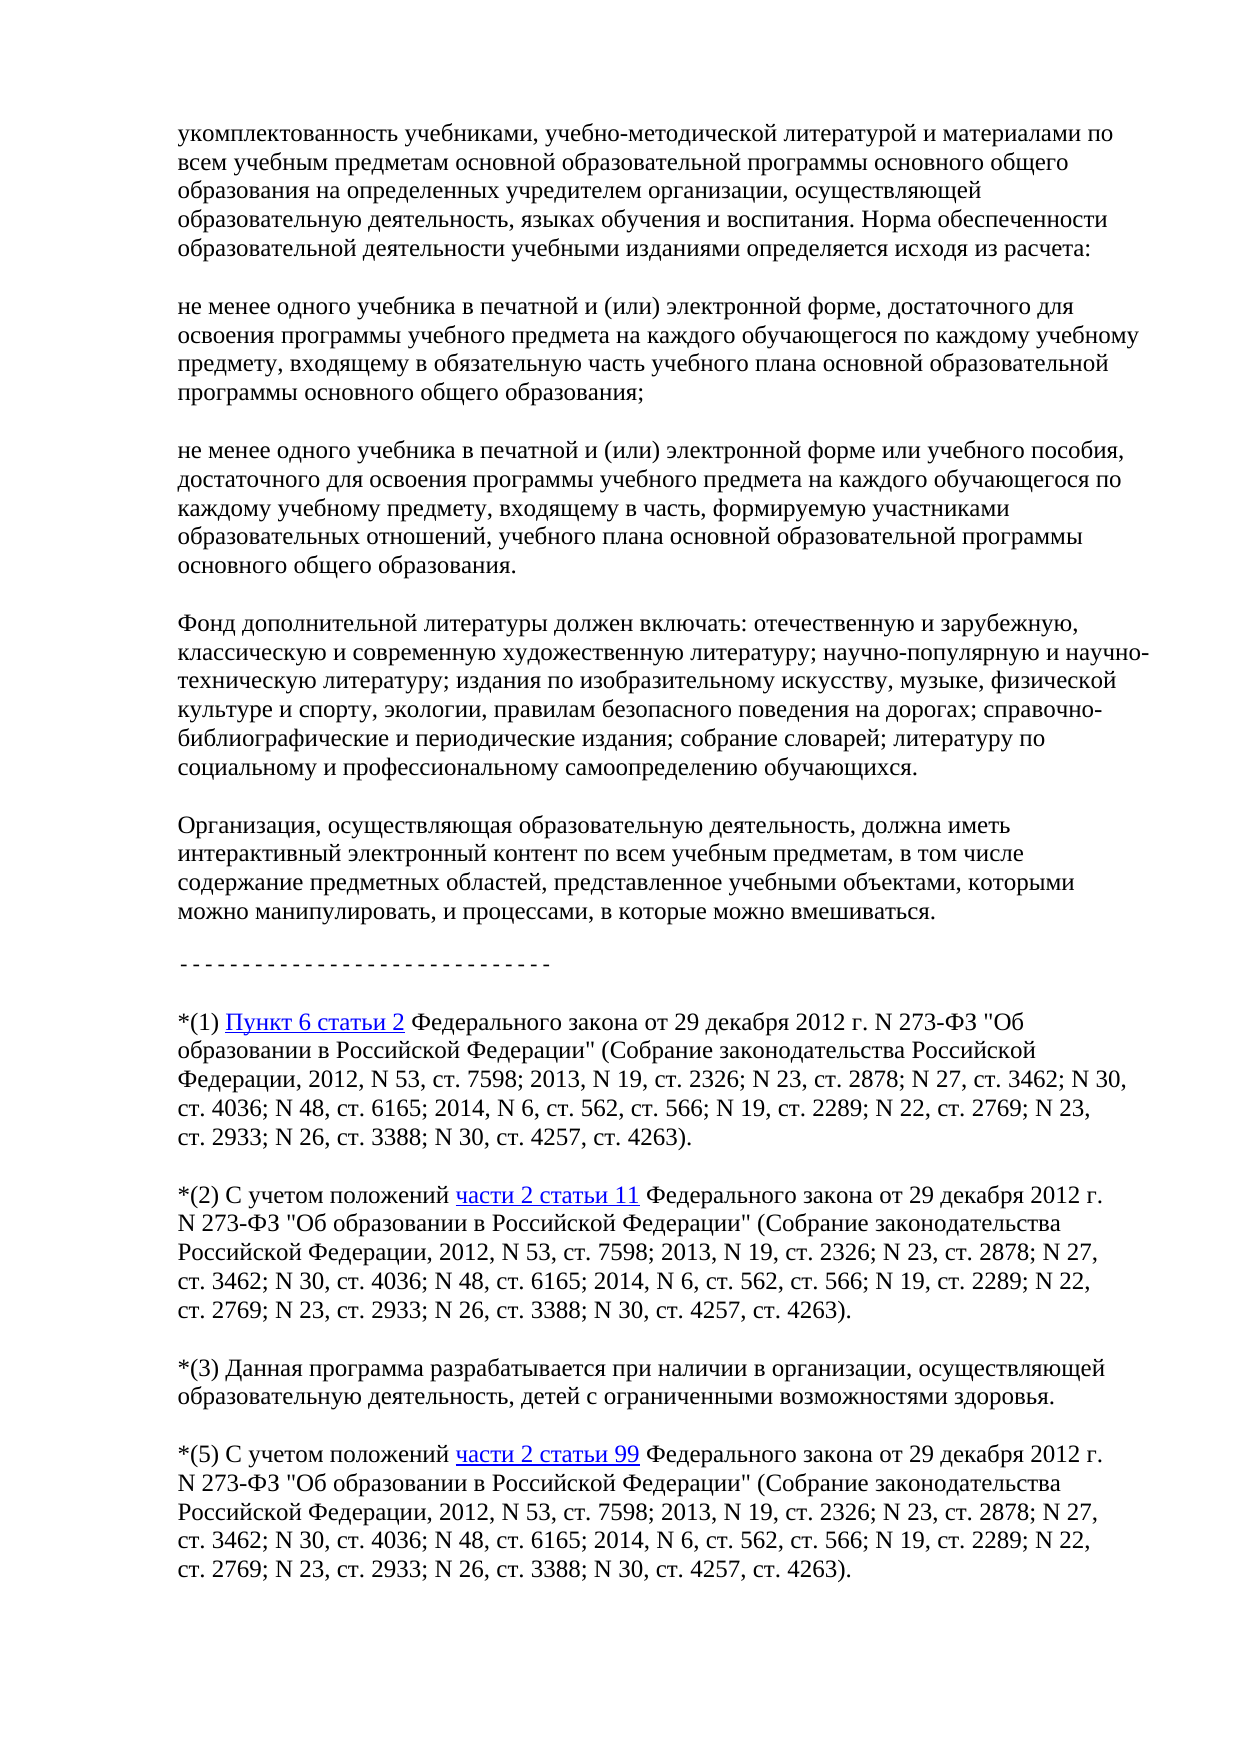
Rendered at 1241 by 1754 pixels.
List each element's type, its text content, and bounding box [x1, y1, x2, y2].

text не менее одного учебника в печатной и (или) электронной форме, достаточного для освоения программы учебного предмета на каждого обучающегося по каждому учебному предмету, входящему в обязательную часть учебного плана основной образовательной программы основного общего образования; [177, 291, 1152, 406]
text *(2) С учетом положений части 2 статьи 11 Федерального закона от 29 декабря 2012 г. N 273-ФЗ "Об образовании в Российской Федерации" (Собрание законодательства Российской Федерации, 2012, N 53, ст. 7598; 2013, N 19, ст. 2326; N 23, ст. 2878; N 27, ст. 3462; N 30, ст. 4036; N 48, ст. 6165; 2014, N 6, ст. 562, ст. 566; N 19, ст. 2289; N 22, ст. 2769; N 23, ст. 2933; N 26, ст. 3388; N 30, ст. 4257, ст. 4263). [177, 1180, 1152, 1323]
text *(3) Данная программа разрабатывается при наличии в организации, осуществляющей образовательную деятельность, детей с ограниченными возможностями здоровья. [177, 1353, 1152, 1410]
text Организация, осуществляющая образовательную деятельность, должна иметь интерактивный электронный контент по всем учебным предметам, в том числе содержание предметных областей, представленное учебными объектами, которыми можно манипулировать, и процессами, в которые можно вмешиваться. [177, 810, 1152, 925]
text *(5) С учетом положений части 2 статьи 99 Федерального закона от 29 декабря 2012 г. N 273-ФЗ "Об образовании в Российской Федерации" (Собрание законодательства Российской Федерации, 2012, N 53, ст. 7598; 2013, N 19, ст. 2326; N 23, ст. 2878; N 27, ст. 3462; N 30, ст. 4036; N 48, ст. 6165; 2014, N 6, ст. 562, ст. 566; N 19, ст. 2289; N 22, ст. 2769; N 23, ст. 2933; N 26, ст. 3388; N 30, ст. 4257, ст. 4263). [177, 1439, 1152, 1583]
text укомплектованность учебниками, учебно-методической литературой и материалами по всем учебным предметам основной образовательной программы основного общего образования на определенных учредителем организации, осуществляющей образовательную деятельность, языках обучения и воспитания. Норма обеспеченности образовательной деятельности учебными изданиями определяется исходя из расчета: [177, 118, 1152, 262]
text не менее одного учебника в печатной и (или) электронной форме или учебного пособия, достаточного для освоения программы учебного предмета на каждого обучающегося по каждому учебному предмету, входящему в часть, формируемую участниками образовательных отношений, учебного плана основной образовательной программы основного общего образования. [177, 435, 1152, 579]
text Фонд дополнительной литературы должен включать: отечественную и зарубежную, классическую и современную художественную литературу; научно-популярную и научно-техническую литературу; издания по изобразительному искусству, музыке, физической культуре и спорту, экологии, правилам безопасного поведения на дорогах; справочно-библиографические и периодические издания; собрание словарей; литературу по социальному и профессиональному самоопределению обучающихся. [177, 608, 1152, 781]
text *(1) Пункт 6 статьи 2 Федерального закона от 29 декабря 2012 г. N 273-ФЗ "Об образовании в Российской Федерации" (Собрание законодательства Российской Федерации, 2012, N 53, ст. 7598; 2013, N 19, ст. 2326; N 23, ст. 2878; N 27, ст. 3462; N 30, ст. 4036; N 48, ст. 6165; 2014, N 6, ст. 562, ст. 566; N 19, ст. 2289; N 22, ст. 2769; N 23, ст. 2933; N 26, ст. 3388; N 30, ст. 4257, ст. 4263). [177, 1007, 1152, 1151]
text ------------------------------ [177, 954, 1152, 978]
